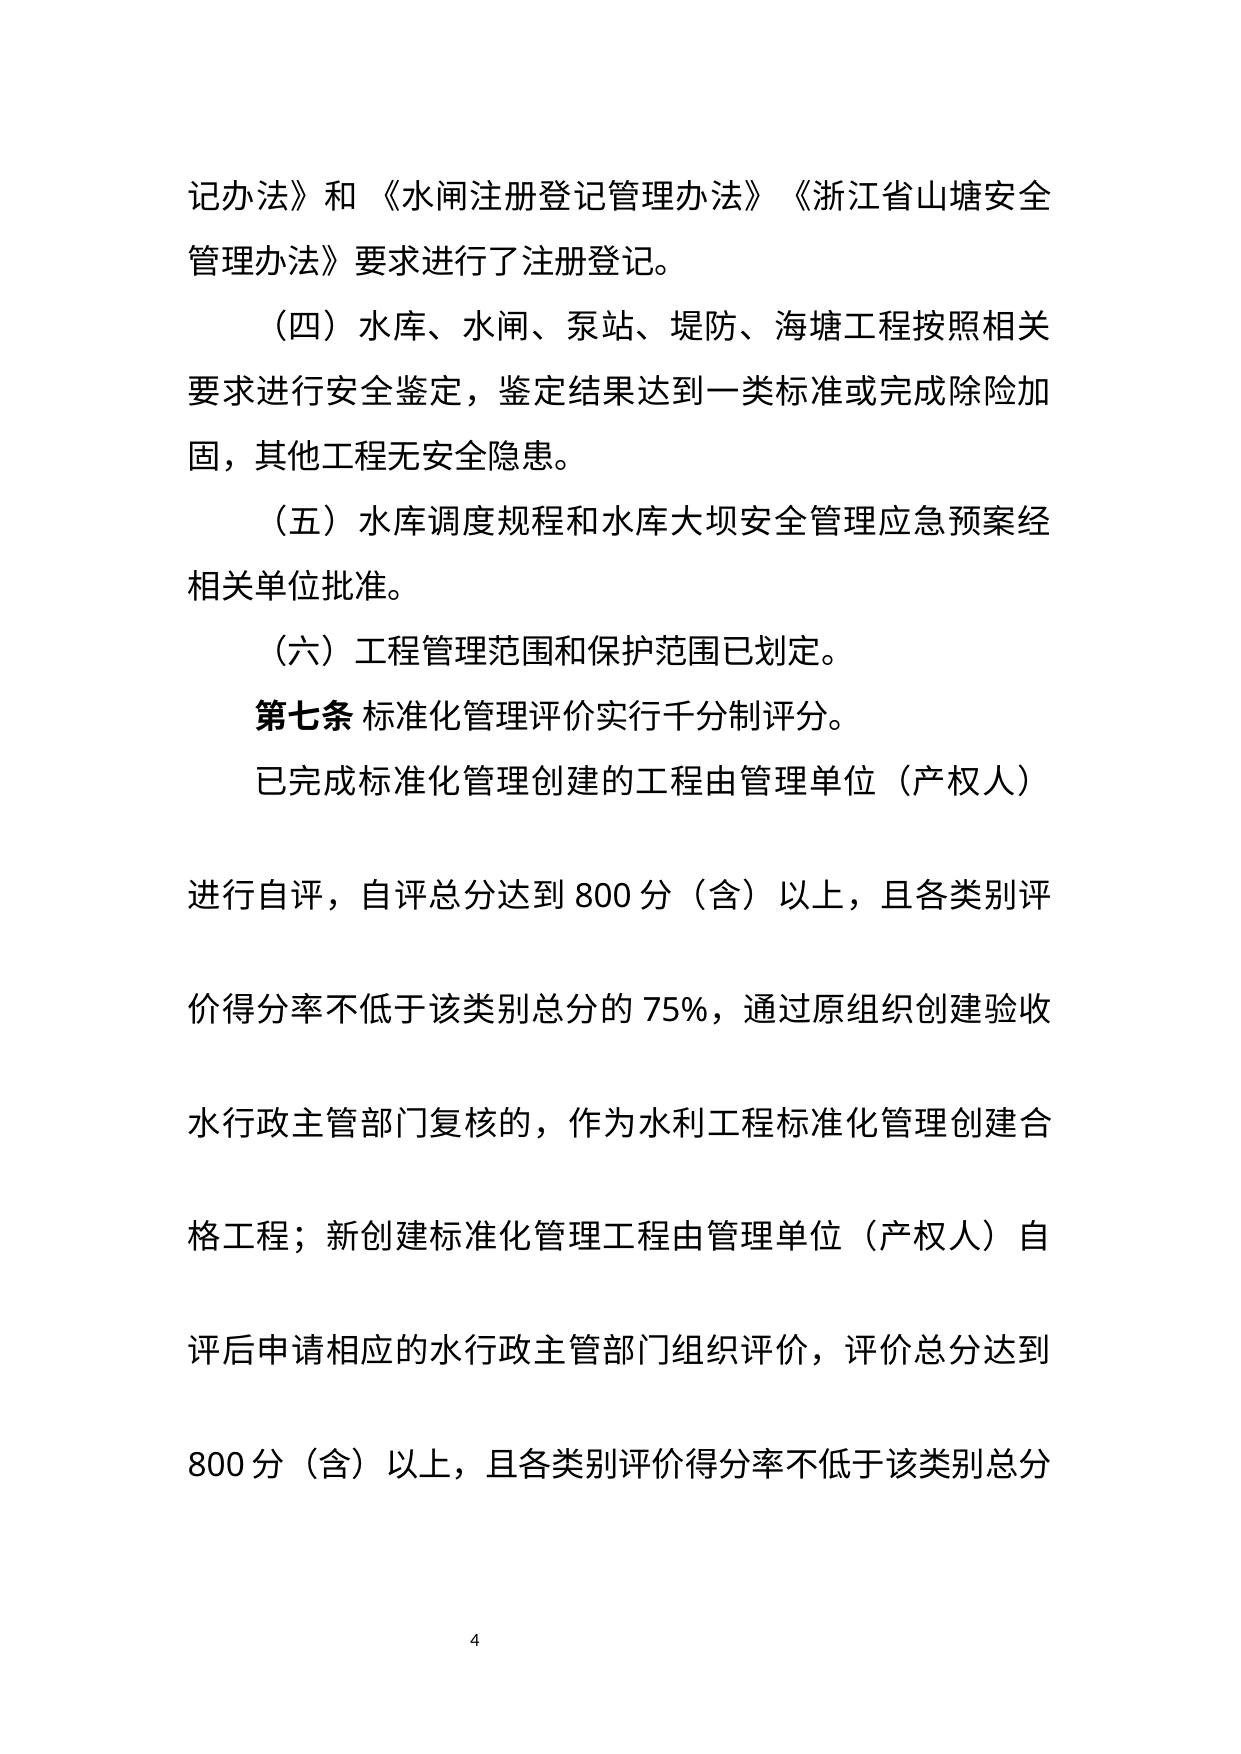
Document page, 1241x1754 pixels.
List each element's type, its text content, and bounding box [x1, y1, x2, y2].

text （四）水库、水闸、泵站、堤防、海塘工程按照相关要求进行安全鉴定，鉴定结果达到一类标准或完成除险加固，其他工程无安全隐患。 [187, 292, 1053, 487]
text （五）水库调度规程和水库大坝安全管理应急预案经相关单位批准。 [187, 487, 1053, 617]
text （六）工程管理范围和保护范围已划定。 [187, 617, 1053, 682]
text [187, 162, 1053, 292]
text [187, 747, 1053, 1494]
text 第七条 标准化管理评价实行千分制评分。 [187, 682, 1053, 747]
